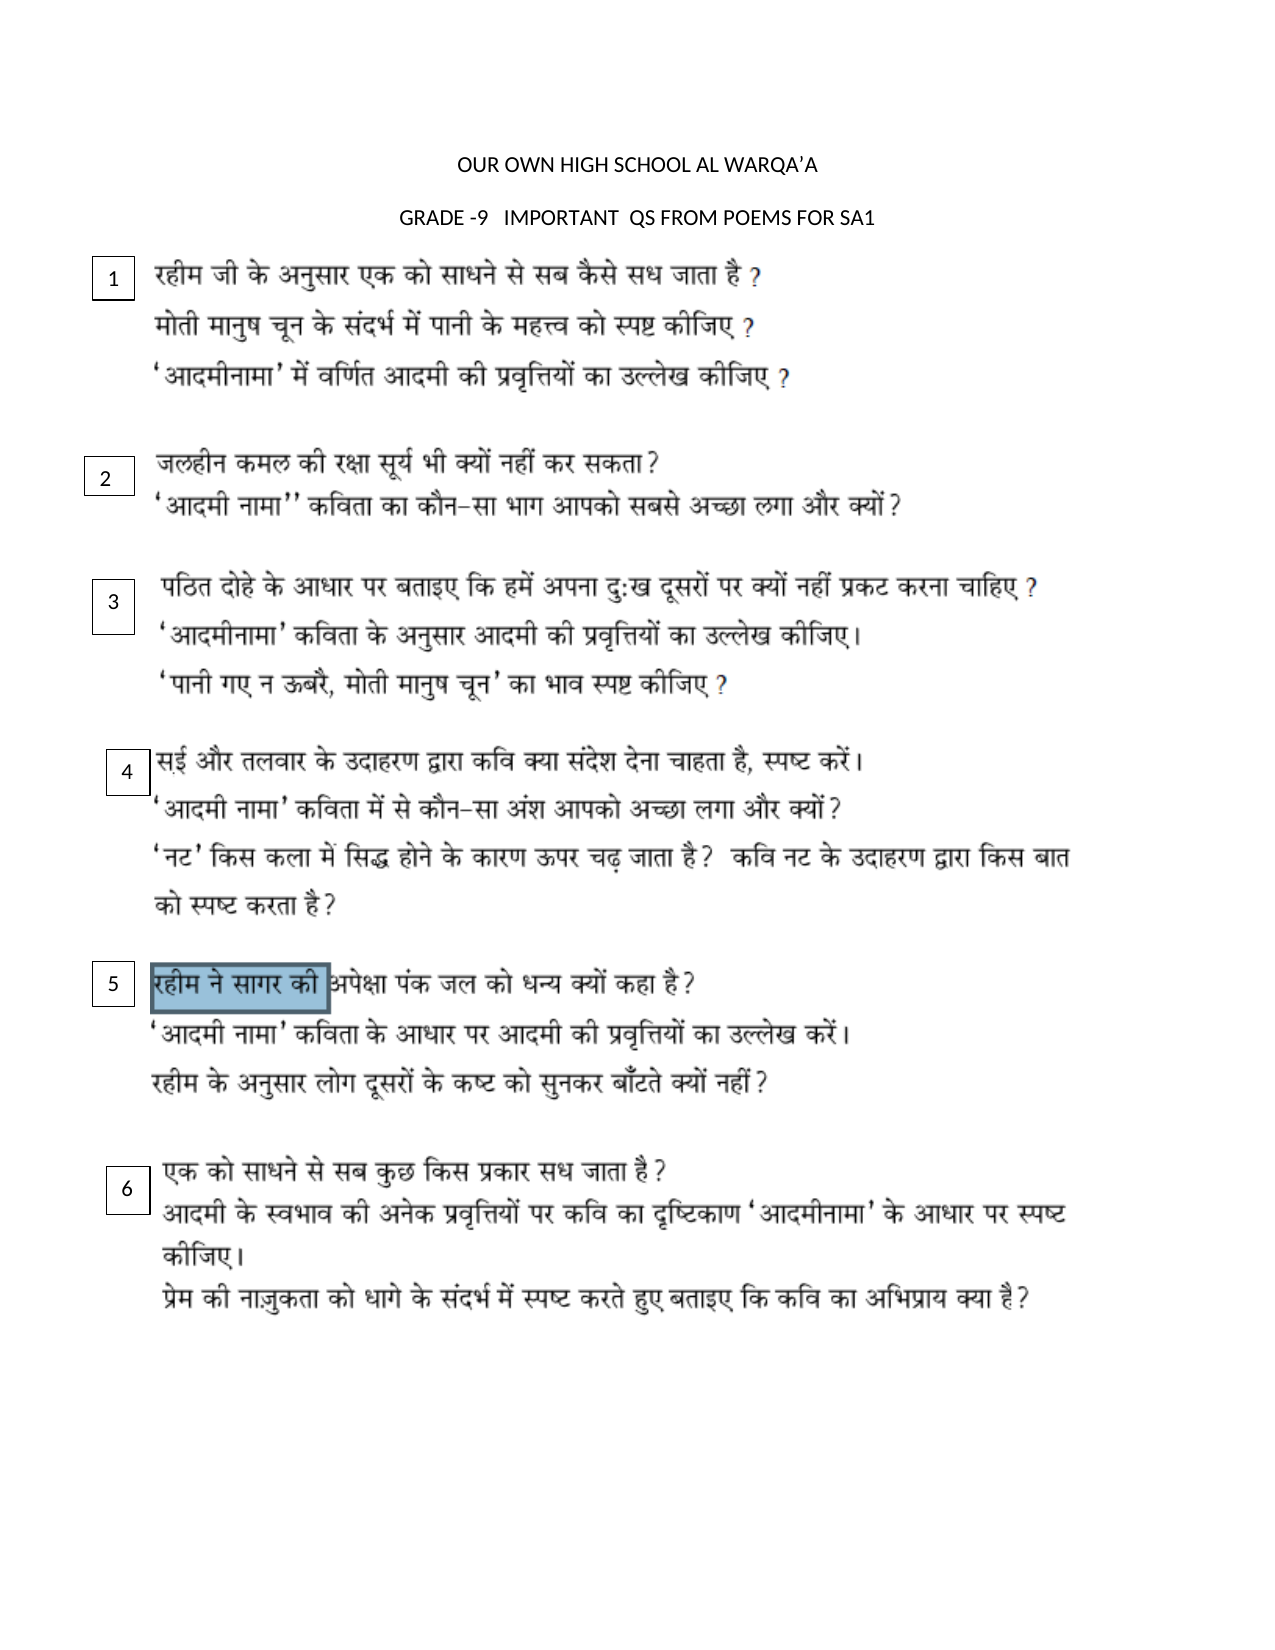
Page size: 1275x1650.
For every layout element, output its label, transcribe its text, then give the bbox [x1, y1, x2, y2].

picture [150, 445, 926, 535]
picture [150, 961, 877, 1123]
text OUR OWN HIGH SCHOOL AL WARQA’A [150, 150, 1125, 178]
picture [150, 737, 1125, 937]
text GRADE -9 IMPORTANT QS FROM POEMS FOR SA1 [150, 203, 1125, 231]
picture [150, 256, 822, 421]
picture [150, 1147, 1088, 1332]
picture [150, 559, 1069, 713]
